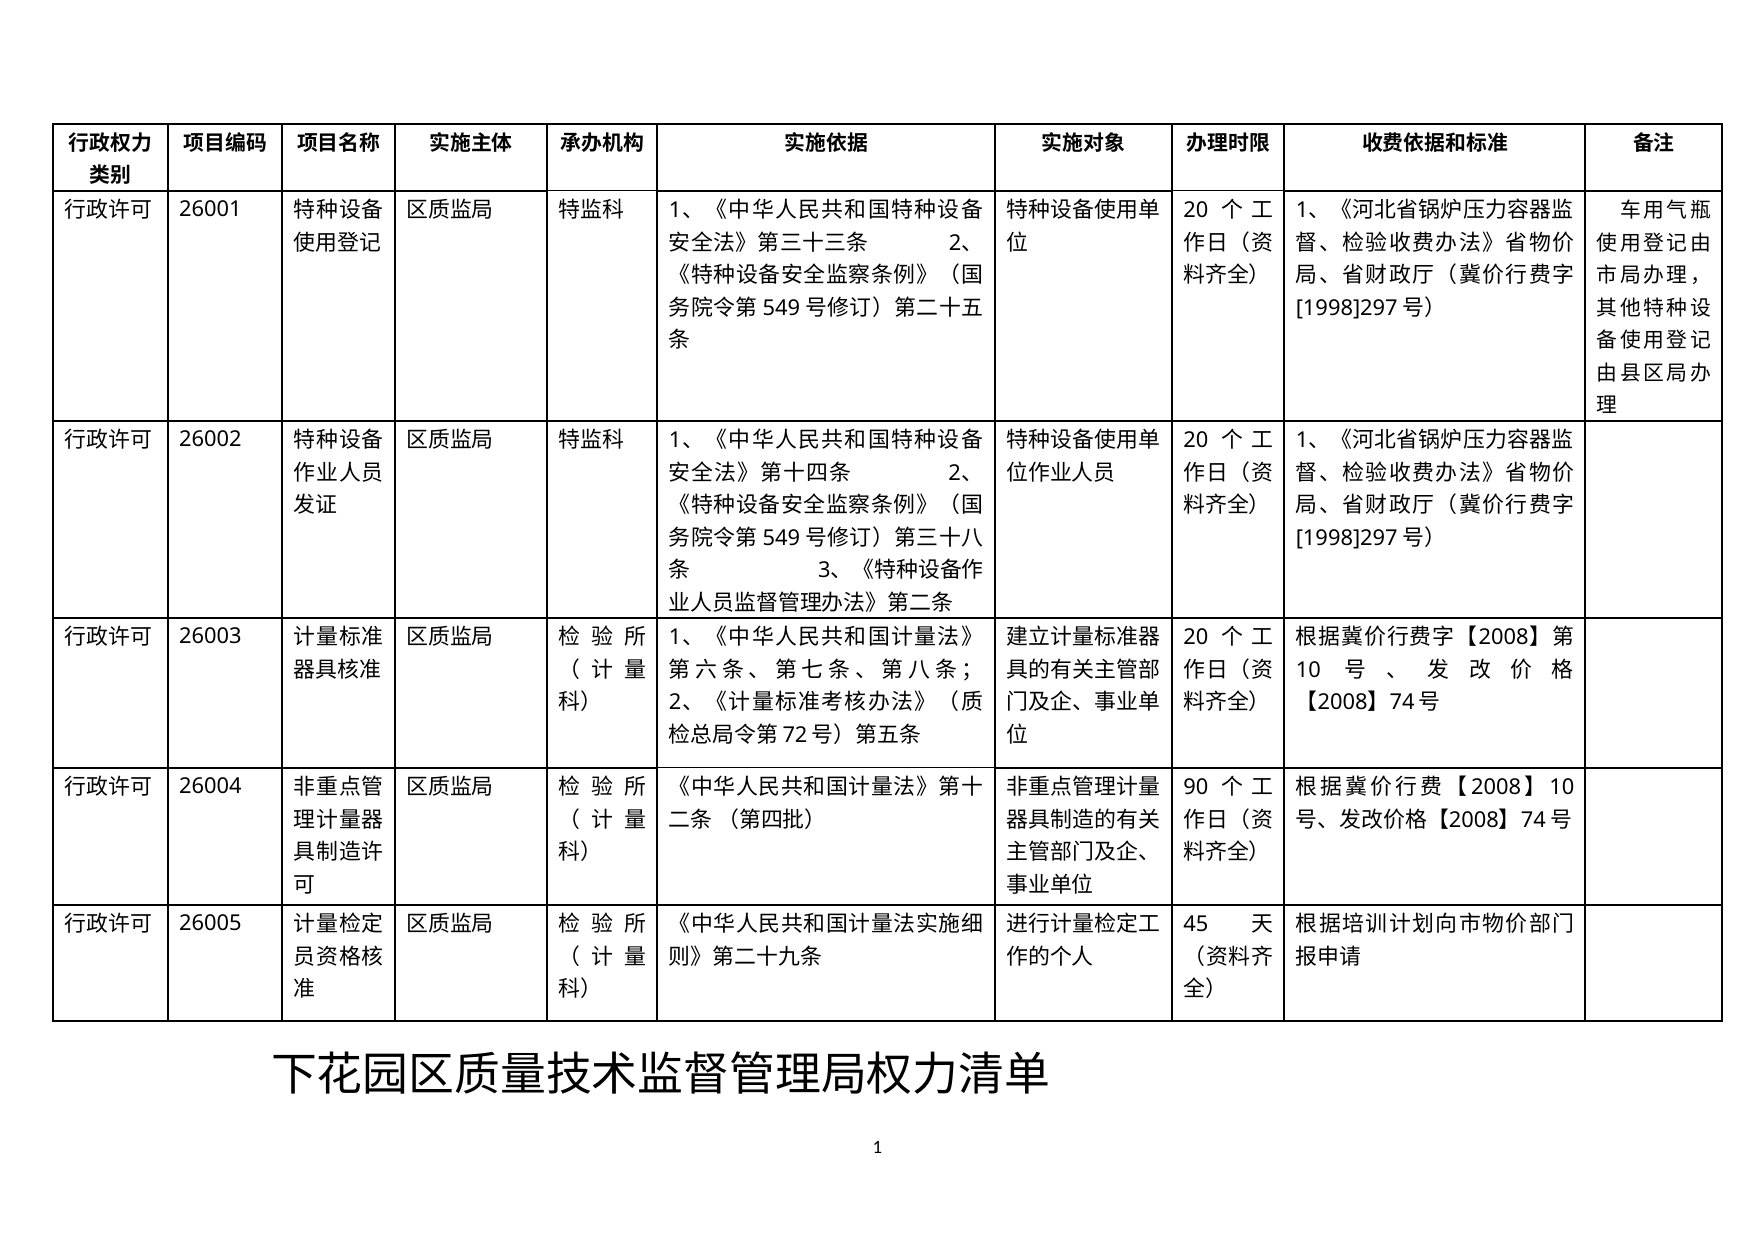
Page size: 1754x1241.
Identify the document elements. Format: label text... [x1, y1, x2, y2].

table_cell 区质监局 [396, 192, 546, 419]
table_header 实施主体 [396, 125, 546, 190]
table_cell 计量标准器具核准 [283, 619, 394, 767]
table_cell 1、《河北省锅炉压力容器监督、检验收费办法》省物价局、省财政厅（冀价行费字[1998]297号） [1285, 192, 1584, 419]
table_header 行政权力类别 [54, 125, 167, 190]
table_cell 检验所（计量科） [548, 619, 656, 767]
table_cell 20个工作日（资料齐全） [1173, 422, 1283, 617]
table_cell 45天（资料齐全） [1173, 906, 1283, 1020]
table_cell 26002 [169, 422, 281, 617]
table_header 项目名称 [283, 125, 394, 190]
table_cell 1、《河北省锅炉压力容器监督、检验收费办法》省物价局、省财政厅（冀价行费字[1998]297号） [1285, 422, 1584, 617]
table_cell 行政许可 [54, 619, 167, 767]
table_header 承办机构 [548, 125, 656, 190]
table_cell 行政许可 [54, 192, 167, 419]
text 下花园区质量技术监督管理局权力清单 [53, 1022, 1701, 1119]
table_cell 检验所（计量科） [548, 906, 656, 1020]
table_cell [1586, 422, 1721, 617]
table_cell [1586, 906, 1721, 1020]
table_cell [1586, 619, 1721, 767]
table_cell 26003 [169, 619, 281, 767]
table_cell 根据冀价行费【2008】10号、发改价格【2008】74号 [1285, 769, 1584, 904]
table_cell 根据冀价行费字【2008】第10号、发改价格【2008】74号 [1285, 619, 1584, 767]
table_cell 特种设备使用登记 [283, 192, 394, 419]
table_cell 特种设备作业人员发证 [283, 422, 394, 617]
table_cell 1、《中华人民共和国计量法》第六条、第七条、第八条； 2、《计量标准考核办法》（质检总局令第72号）第五条 [658, 619, 994, 767]
table_cell 1、《中华人民共和国特种设备安全法》第三十三条 2、《特种设备安全监察条例》（国务院令第549号修订）第二十五条 [658, 192, 994, 419]
table_header 实施对象 [996, 125, 1171, 190]
table_header 收费依据和标准 [1285, 125, 1584, 190]
table_header 备注 [1586, 125, 1721, 190]
table_cell 行政许可 [54, 906, 167, 1020]
table_cell 行政许可 [54, 422, 167, 617]
table_cell 特监科 [548, 422, 656, 617]
table_header 办理时限 [1173, 125, 1283, 190]
table_cell 区质监局 [396, 906, 546, 1020]
table_cell 车用气瓶使用登记由市局办理，其他特种设备使用登记由县区局办理 [1586, 192, 1721, 419]
table_cell 90个工作日（资料齐全） [1173, 769, 1283, 904]
table_cell 非重点管理计量器具制造许可 [283, 769, 394, 904]
table_header 项目编码 [169, 125, 281, 190]
table_cell 特监科 [548, 191, 656, 419]
table_cell 20个工作日（资料齐全） [1173, 191, 1283, 419]
table_cell 20个工作日（资料齐全） [1173, 619, 1283, 767]
table_header 实施依据 [658, 125, 994, 190]
table_cell 26001 [169, 192, 281, 419]
table_cell 区质监局 [396, 769, 546, 904]
table_cell 计量检定员资格核准 [283, 906, 394, 1020]
table_cell 行政许可 [54, 769, 167, 904]
table_cell 区质监局 [396, 619, 546, 767]
table_cell [1586, 769, 1721, 904]
table_cell 建立计量标准器具的有关主管部门及企、事业单位 [996, 619, 1171, 767]
table_cell 根据培训计划向市物价部门报申请 [1285, 906, 1584, 1020]
table_cell 特种设备使用单位作业人员 [996, 422, 1171, 617]
table_cell 进行计量检定工作的个人 [996, 906, 1171, 1020]
table_cell 26005 [169, 906, 281, 1020]
table_cell 26004 [169, 769, 281, 904]
table_cell 1、《中华人民共和国特种设备安全法》第十四条 2、《特种设备安全监察条例》（国务院令第549号修订）第三十八条 3、《特种设备作业人员监督管理办法》第二条 [658, 422, 994, 617]
table_cell 《中华人民共和国计量法》第十二条 （第四批） [658, 768, 994, 904]
table_cell 《中华人民共和国计量法实施细则》第二十九条 [658, 906, 994, 1020]
table_cell 检验所（计量科） [548, 769, 656, 904]
table_cell 区质监局 [396, 422, 546, 617]
table_cell 特种设备使用单位 [996, 192, 1171, 419]
table_cell 非重点管理计量器具制造的有关主管部门及企、事业单位 [996, 769, 1171, 904]
